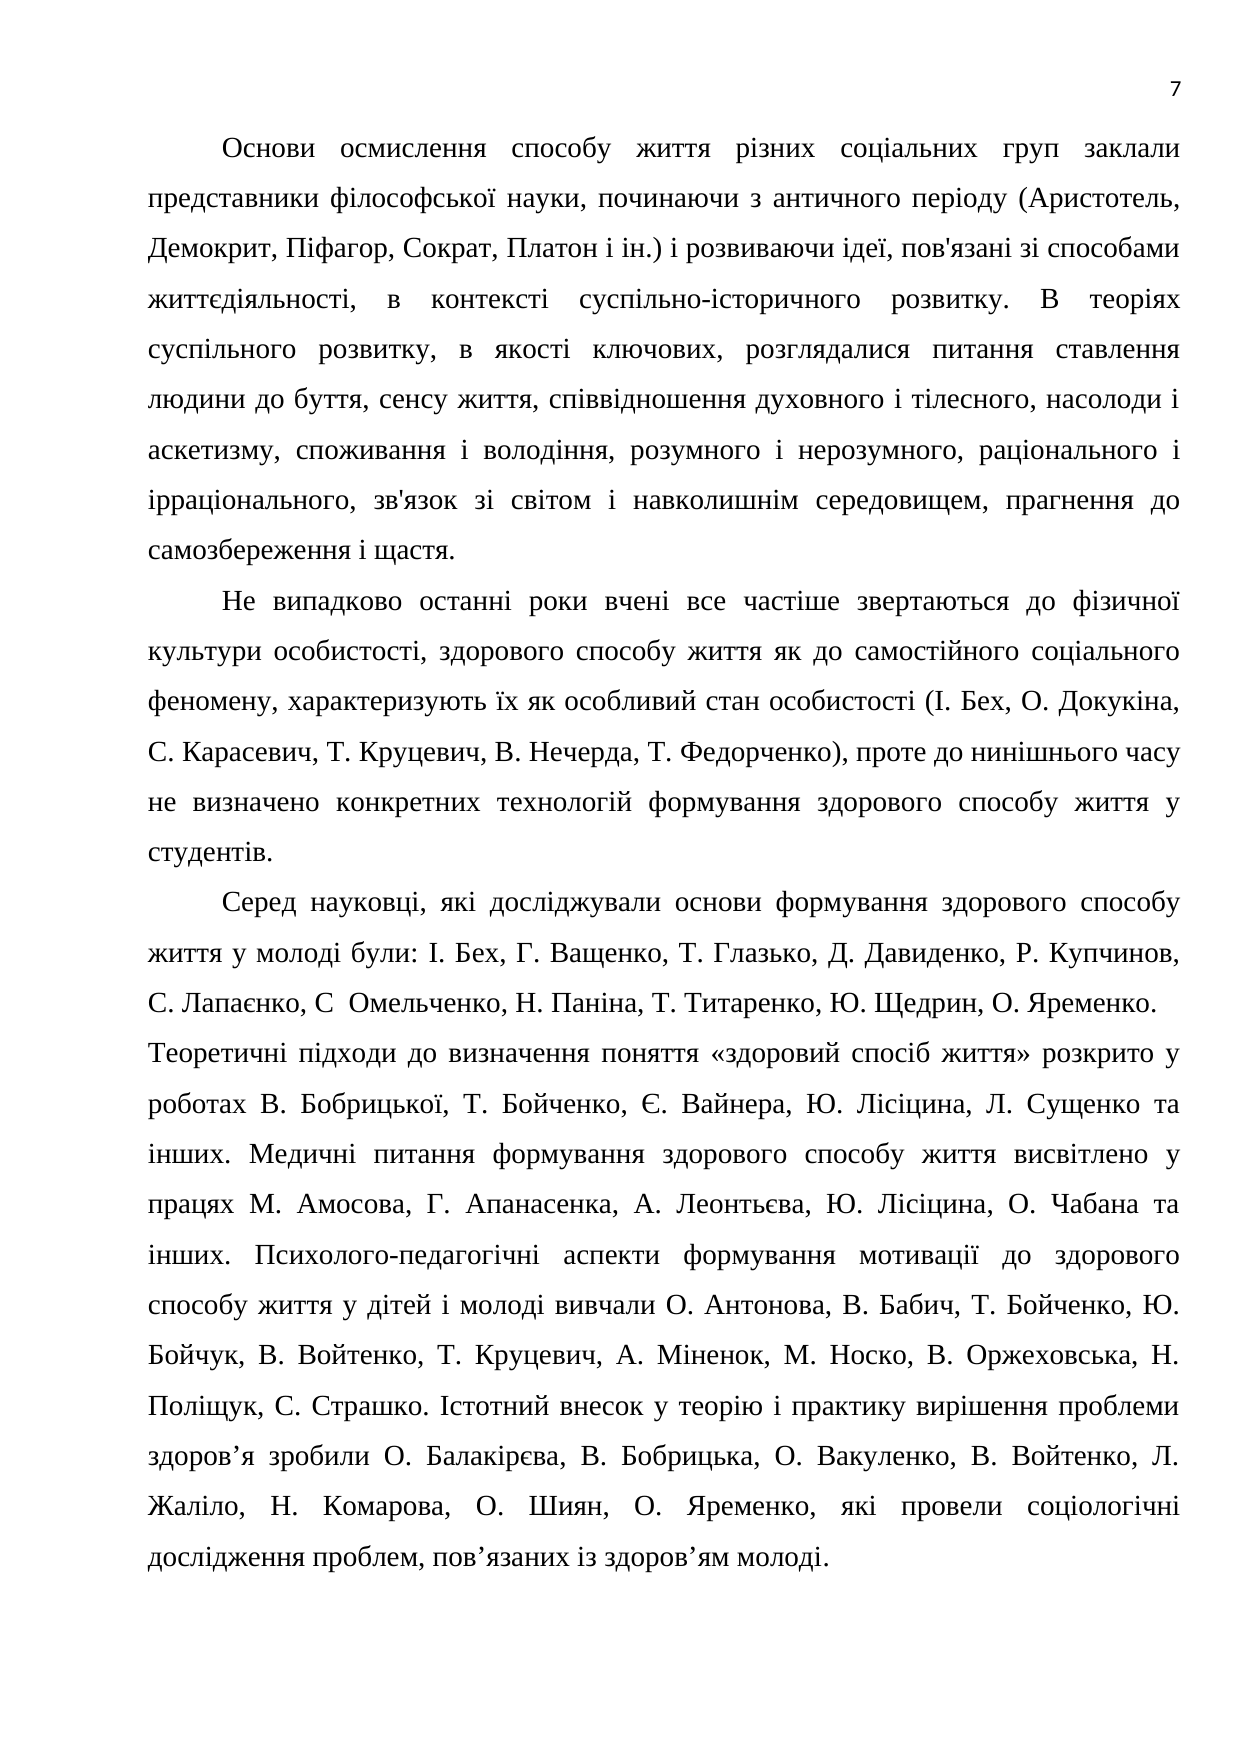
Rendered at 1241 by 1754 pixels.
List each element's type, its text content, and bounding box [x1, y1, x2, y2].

text Теоретичні підходи до визначення поняття «здоровий спосіб життя» розкрито у роботах В. Бобрицької, Т. Бойченко, Є. Вайнера, Ю. Лісіцина, Л. Сущенко та інших. Медичні питання формування здорового способу життя висвітлено у працях М. Амосова, Г. Апанасенка, А. Леонтьєва, Ю. Лісіцина, О. Чабана та інших. Психолого-педагогічні аспекти формування мотивації до здорового способу життя у дітей і молоді вивчали О. Антонова, В. Бабич, Т. Бойченко, Ю. Бойчук, В. Войтенко, Т. Круцевич, А. Міненок, М. Носко, В. Оржеховська, Н. Поліщук, С. Страшко. Істотний внесок у теорію і практику вирішення проблеми здоров’я зробили О. Балакірєва, В. Бобрицька, О. Вакуленко, В. Войтенко, Л. Жаліло, Н. Комарова, О. Шиян, О. Яременко, які провели соціологічні дослідження проблем, пов’язаних із здоров’ям молоді. [148, 1036, 1181, 1572]
text Основи осмислення способу життя різних соціальних груп заклали представники філософської науки, починаючи з античного періоду (Аристотель, Демокрит, Піфагор, Сократ, Платон і ін.) і розвиваючи ідеї, пов'язані зі способами життєдіяльності, в контексті суспільно-історичного розвитку. В теоріях суспільного розвитку, в якості ключових, розглядалися питання ставлення людини до буття, сенсу життя, співвідношення духовного і тілесного, насолоди і аскетизму, споживання і володіння, розумного і нерозумного, раціонального і ірраціонального, зв'язок зі світом і навколишнім середовищем, прагнення до самозбереження і щастя. [148, 130, 1181, 566]
text Не випадково останні роки вчені все частіше звертаються до фізичної культури особистості, здорового способу життя як до самостійного соціального феномену, характеризують їх як особливий стан особистості (І. Бех, О. Докукіна, С. Карасевич, Т. Круцевич, В. Нечерда, Т. Федорченко), проте до нинішнього часу не визначено конкретних технологій формування здорового способу життя у студентів. [148, 583, 1181, 868]
text Серед науковці, які досліджували основи формування здорового способу життя у молоді були: І. Бех, Г. Ващенко, Т. Глазько, Д. Давиденко, Р. Купчинов, С. Лапаєнко, С Омельченко, Н. Паніна, Т. Титаренко, Ю. Щедрин, О. Яременко. [148, 884, 1181, 1019]
